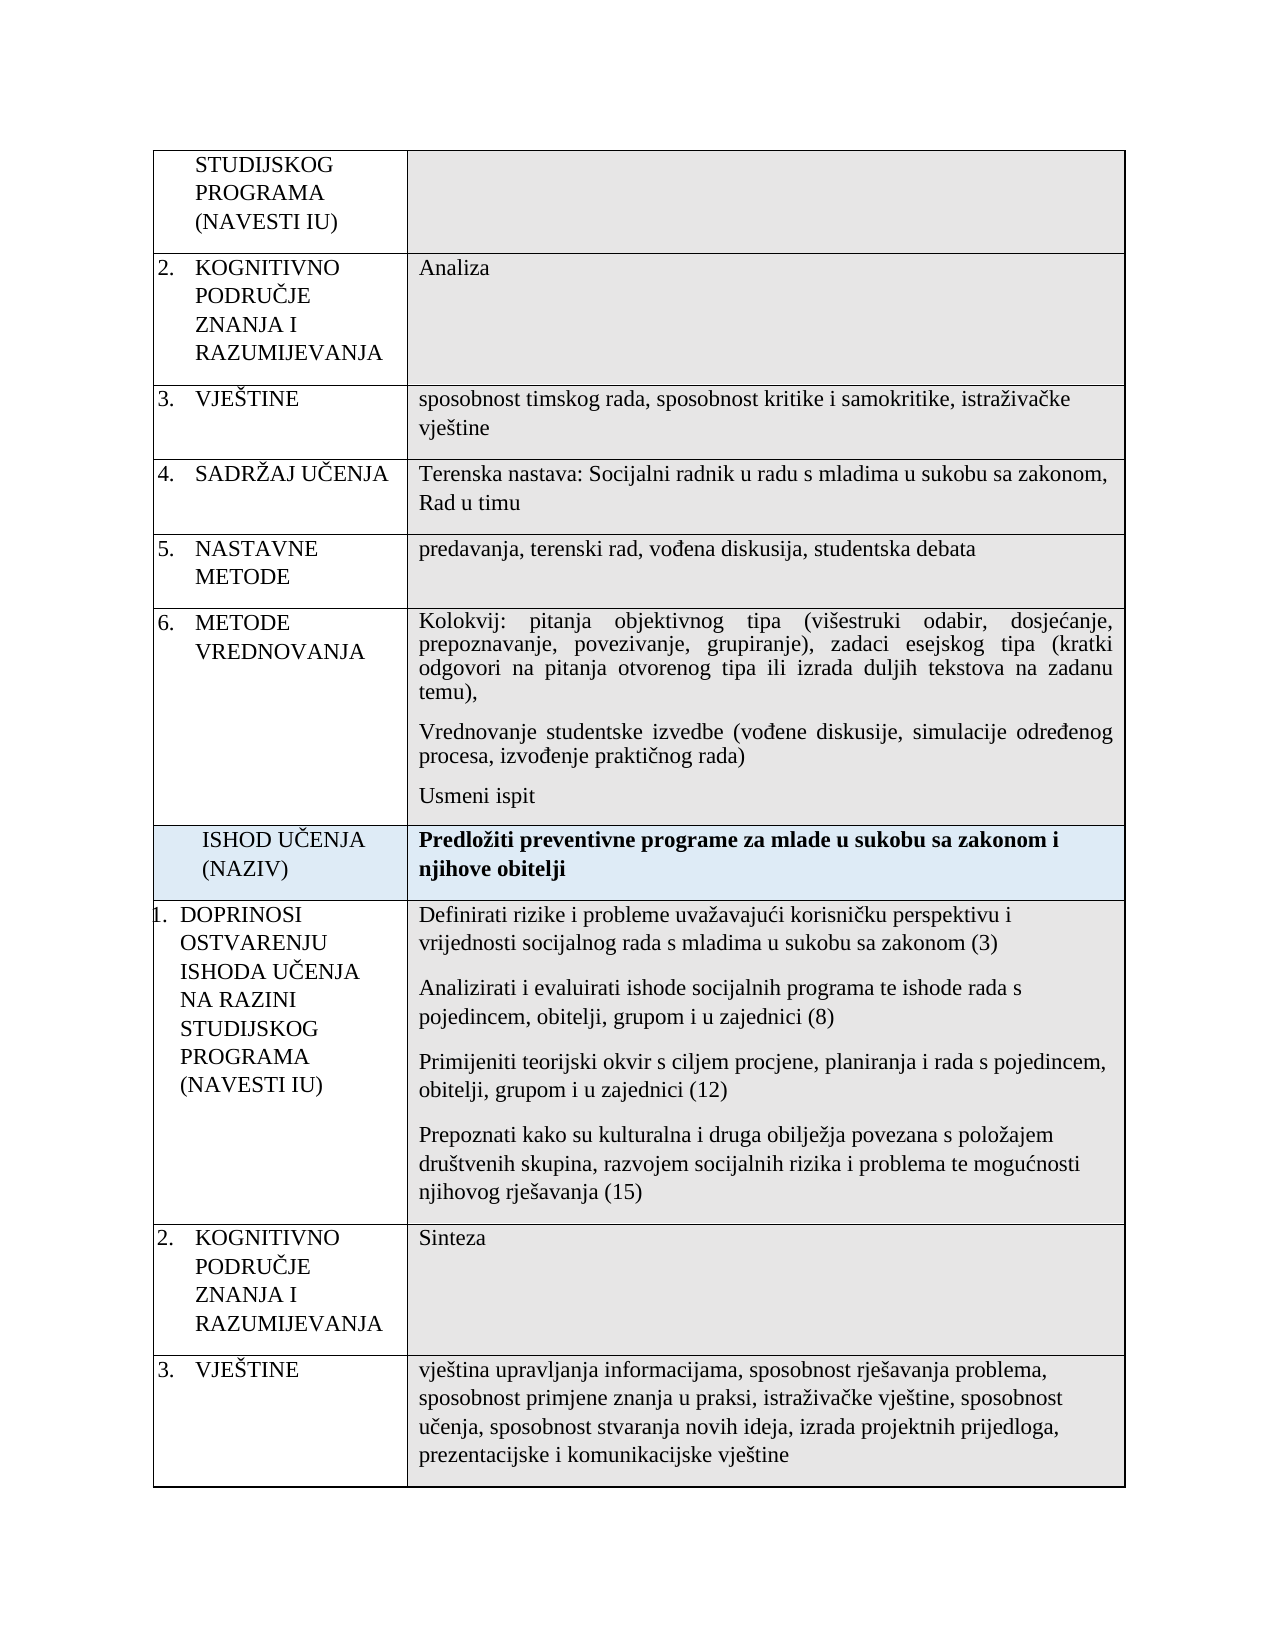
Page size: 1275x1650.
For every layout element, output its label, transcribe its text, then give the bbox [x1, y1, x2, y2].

table_cell Sinteza [408, 1225, 1124, 1355]
table_cell NASTAVNE METODE [154, 535, 407, 608]
table_cell KOGNITIVNO PODRUČJE ZNANJA I RAZUMIJEVANJA [154, 1225, 407, 1355]
table_cell VJEŠTINE [154, 386, 407, 459]
table_cell DOPRINOSI OSTVARENJU ISHODA UČENJA NA RAZINI STUDIJSKOG PROGRAMA (NAVESTI IU) [154, 901, 407, 1223]
table_cell SADRŽAJ UČENJA [154, 460, 407, 534]
table_cell sposobnost timskog rada, sposobnost kritike i samokritike, istraživačke vještine [408, 386, 1124, 459]
table_cell Predložiti preventivne programe za mlade u sukobu sa zakonom i njihove obitelji [408, 826, 1124, 900]
table_cell vještina upravljanja informacijama, sposobnost rješavanja problema, sposobnost primjene znanja u praksi, istraživačke vještine, sposobnost učenja, sposobnost stvaranja novih ideja, izrada projektnih prijedloga, prezentacijske i komunikacijske vještine [408, 1356, 1124, 1486]
table_cell Analiza [408, 254, 1124, 384]
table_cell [408, 151, 1124, 253]
table_cell Terenska nastava: Socijalni radnik u radu s mladima u sukobu sa zakonom, Rad u timu [408, 460, 1124, 534]
table_cell predavanja, terenski rad, vođena diskusija, studentska debata [408, 535, 1124, 608]
table_cell Definirati rizike i probleme uvažavajući korisničku perspektivu i vrijednosti socijalnog rada s mladima u sukobu sa zakonom (3) Analizirati i evaluirati ishode socijalnih programa te ishode rada s pojedincem, obitelji, grupom i u zajednici (8) Primijeniti teorijski okvir s ciljem procjene, planiranja i rada s pojedincem, obitelji, grupom i u zajednici (12) Prepoznati kako su kulturalna i druga obilježja povezana s položajem društvenih skupina, razvojem socijalnih rizika i problema te mogućnosti njihovog rješavanja (15) [408, 901, 1124, 1223]
table_cell ISHOD UČENJA (NAZIV) [154, 826, 407, 900]
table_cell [154, 151, 407, 253]
table_cell Kolokvij: pitanja objektivnog tipa (višestruki odabir, dosjećanje, prepoznavanje, povezivanje, grupiranje), zadaci esejskog tipa (kratki odgovori na pitanja otvorenog tipa ili izrada duljih tekstova na zadanu temu), Vrednovanje studentske izvedbe (vođene diskusije, simulacije određenog procesa, izvođenje praktičnog rada) Usmeni ispit [408, 609, 1124, 825]
table_cell KOGNITIVNO PODRUČJE ZNANJA I RAZUMIJEVANJA [154, 254, 407, 384]
table_cell METODE VREDNOVANJA [154, 609, 407, 825]
table_cell VJEŠTINE [154, 1356, 407, 1486]
